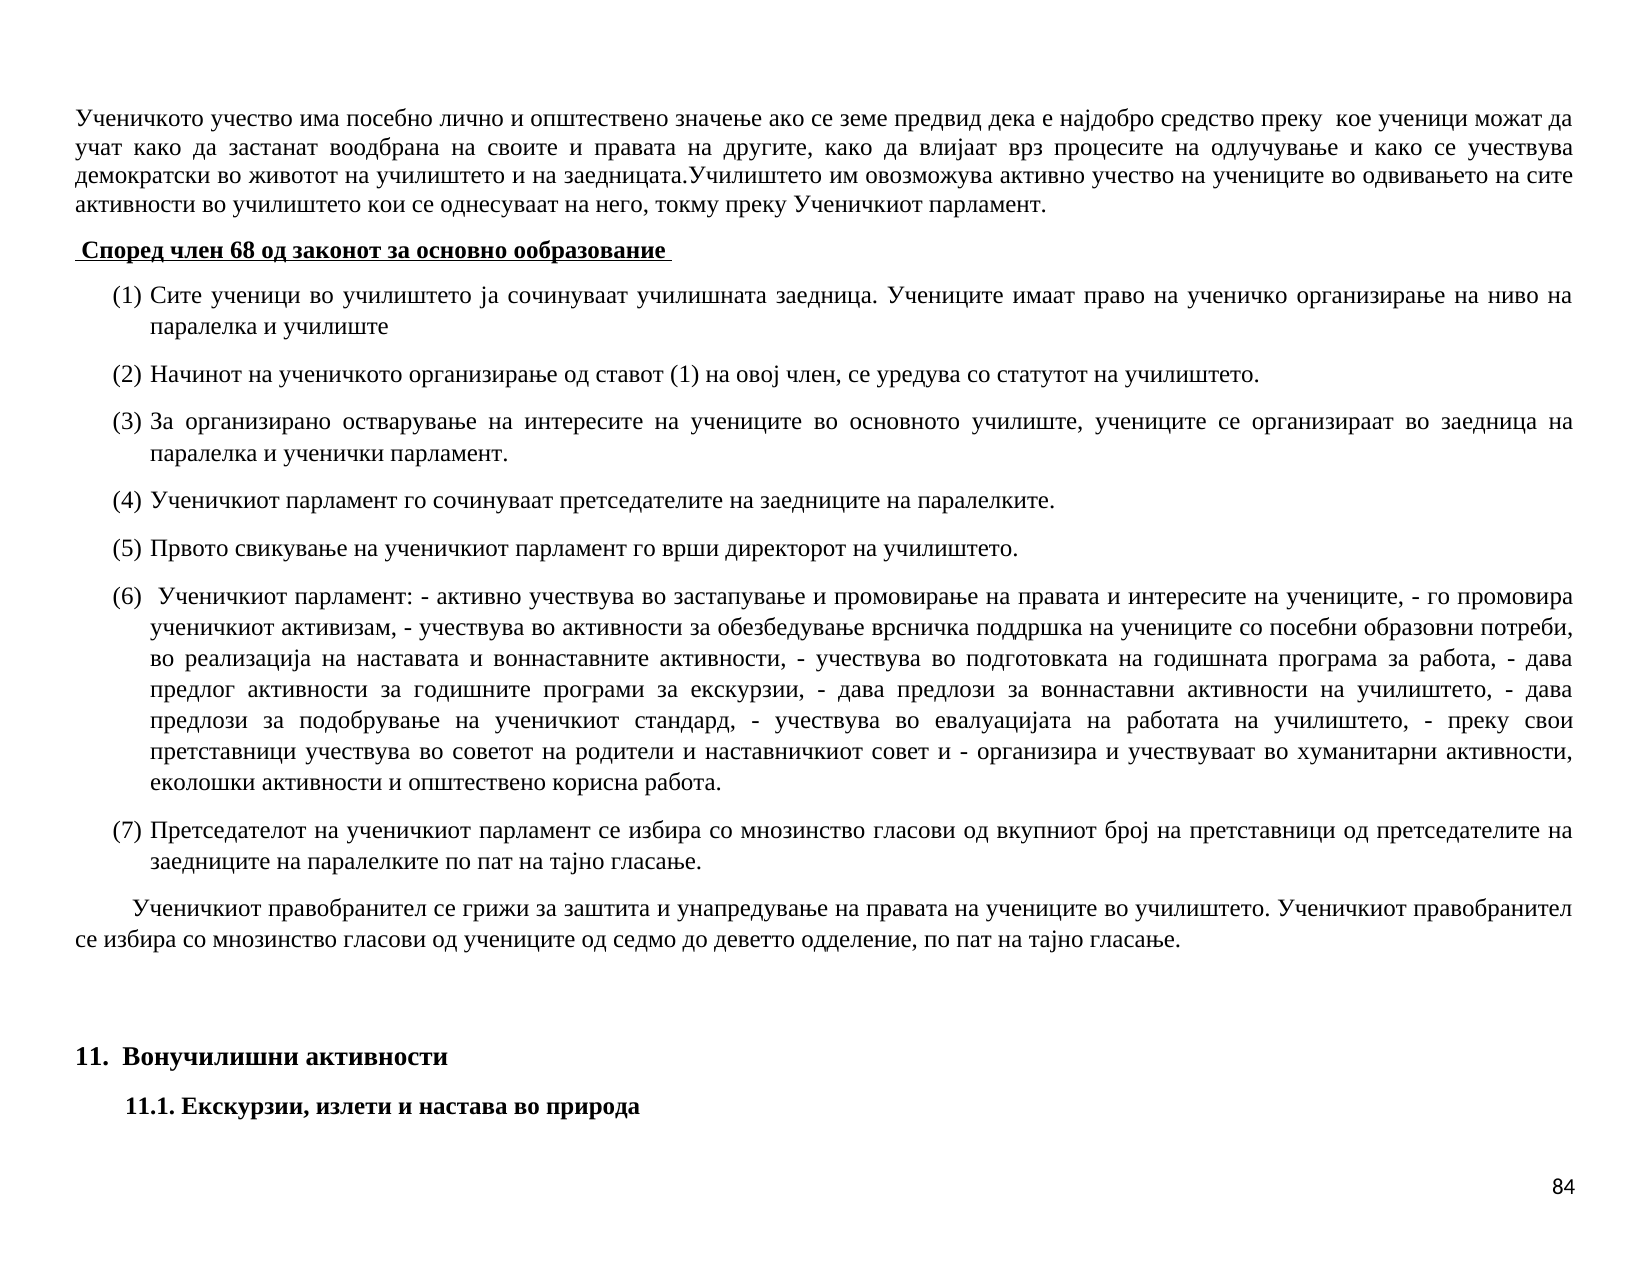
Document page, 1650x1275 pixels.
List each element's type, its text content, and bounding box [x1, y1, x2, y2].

list Претседателот на ученичкиот парламент се избира со мнозинство гласови од вкупниот број на претставници од претседателите на заедниците на паралелките по пат на тајно гласање. [112, 815, 1575, 874]
text 11.1. Екскурзии, излети и настава во природа [75, 1091, 1575, 1119]
list Сите ученици во училиштето ја сочинуваат училишната заедница. Учениците имаат право на ученичко организирање на ниво на паралелка и училиште [112, 280, 1575, 340]
text Според член 68 од законот за основно ообразование [75, 235, 1575, 263]
text 11. Вонучилишни активности [75, 1041, 1575, 1072]
text Ученичкиот правобранител се грижи за заштита и унапредување на правата на учениците во училиштето. Ученичкиот правобранител се избира со мнозинство гласови од учениците од седмо до деветто одделение, по пат на тајно гласање. [75, 893, 1575, 953]
list За организирано остварување на интересите на учениците во основното училиште, учениците се организираат во заедница на паралелка и ученички парламент. [112, 407, 1575, 466]
list Ученичкиот парламент: - активно учествува во застапување и промовирање на правата и интересите на учениците, - го промовира ученичкиот активизам, - учествува во активности за обезбедување врсничка поддршка на учениците со посебни образовни потреби, во реализација на наставата и воннаставните активности, - учествува во подготовката на годишната програма за работа, - дава предлог активности за годишните програми за екскурзии, - дава предлози за воннаставни активности на училиштето, - дава предлози за подобрување на ученичкиот стандард, - учествува во евалуацијата на работата на училиштето, - преку свои претставници учествува во советот на родители и наставничкиот совет и - организира и учествуваат во хуманитарни активности, еколошки активности и општествено корисна работа. [112, 581, 1575, 796]
text Ученичкото учество има посебно лично и општествено значење ако се земе предвид дека е најдобро средство преку кое ученици можат да учат како да застанат воодбрана на своите и правата на другите, како да влијаат врз процесите на одлучување и како се учествува демократски во животот на училиштето и на заедницата.Училиштето им овозможува активно учество на учениците во одвивањето на сите активности во училиштето кои се однесуваат на него, токму преку Ученичкиот парламент. [75, 103, 1575, 218]
list Начинот на ученичкото организирање од ставот (1) на овој член, се уредува со статутот на училиштето. [112, 359, 1575, 388]
list Првото свикување на ученичкиот парламент го врши директорот на училиштето. [112, 533, 1575, 562]
list Ученичкиот парламент го сочинуваат претседателите на заедниците на паралелките. [112, 485, 1575, 514]
